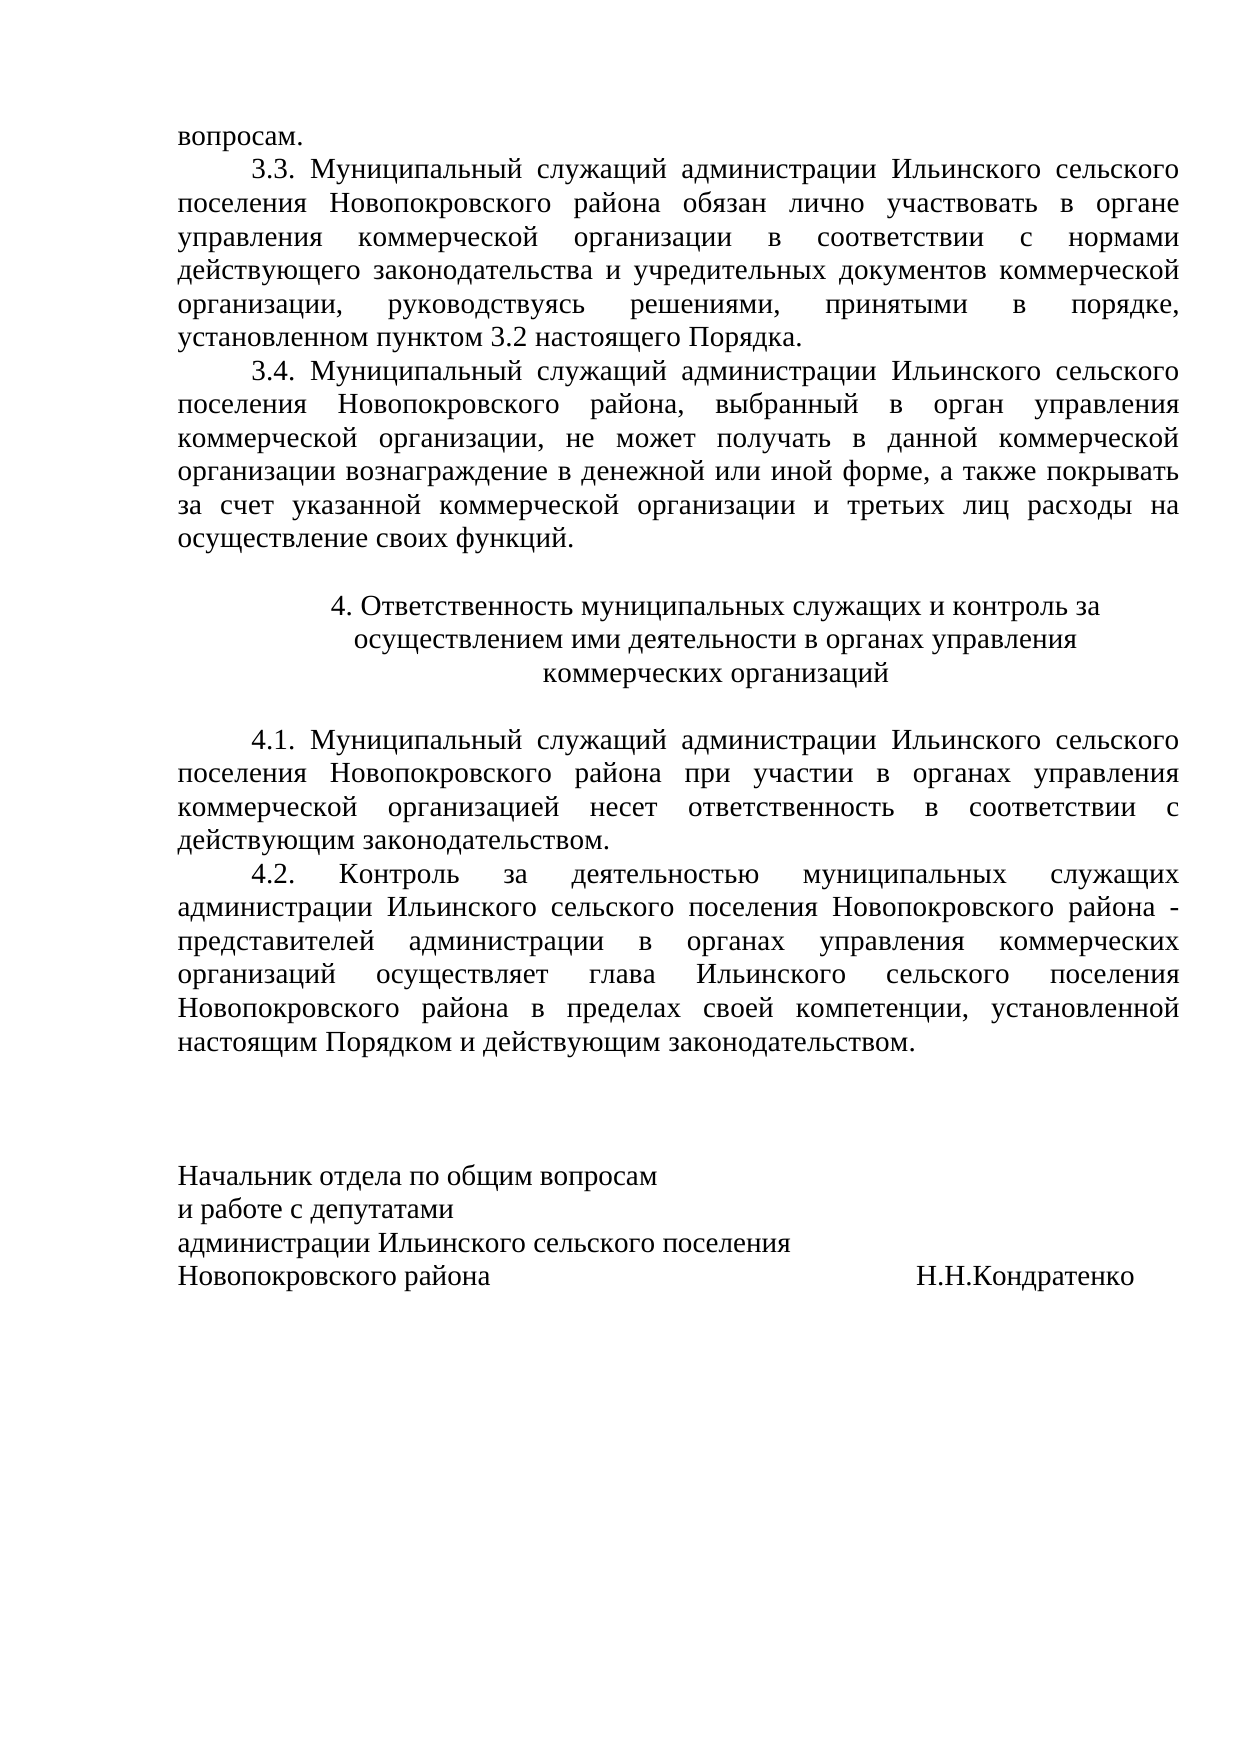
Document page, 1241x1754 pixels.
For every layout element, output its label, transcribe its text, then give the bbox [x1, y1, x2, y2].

text 3.4. Муниципальный служащий администрации Ильинского сельского поселения Новопокровского района, выбранный в орган управления коммерческой организации, не может получать в данной коммерческой организации вознаграждение в денежной или иной форме, а также покрывать за счет указанной коммерческой организации и третьих лиц расходы на осуществление своих функций. [177, 353, 1181, 554]
text 4. Ответственность муниципальных служащих и контроль за [177, 588, 1181, 621]
text Начальник отдела по общим вопросам [177, 1158, 1181, 1191]
text коммерческих организаций [177, 655, 1181, 688]
text администрации Ильинского сельского поселения [177, 1225, 1181, 1258]
text 4.2. Контроль за деятельностью муниципальных служащих администрации Ильинского сельского поселения Новопокровского района - представителей администрации в органах управления коммерческих организаций осуществляет глава Ильинского сельского поселения Новопокровского района в пределах своей компетенции, установленной настоящим Порядком и действующим законодательством. [177, 856, 1181, 1057]
text и работе с депутатами [177, 1191, 1181, 1225]
text Новопокровского района Н.Н.Кондратенко [177, 1258, 1181, 1292]
text 4.1. Муниципальный служащий администрации Ильинского сельского поселения Новопокровского района при участии в органах управления коммерческой организацией несет ответственность в соответствии с действующим законодательством. [177, 722, 1181, 856]
text осуществлением ими деятельности в органах управления [177, 621, 1181, 655]
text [177, 118, 1181, 152]
text 3.3. Муниципальный служащий администрации Ильинского сельского поселения Новопокровского района обязан лично участвовать в органе управления коммерческой организации в соответствии с нормами действующего законодательства и учредительных документов коммерческой организации, руководствуясь решениями, принятыми в порядке, установленном пунктом 3.2 настоящего Порядка. [177, 152, 1181, 353]
